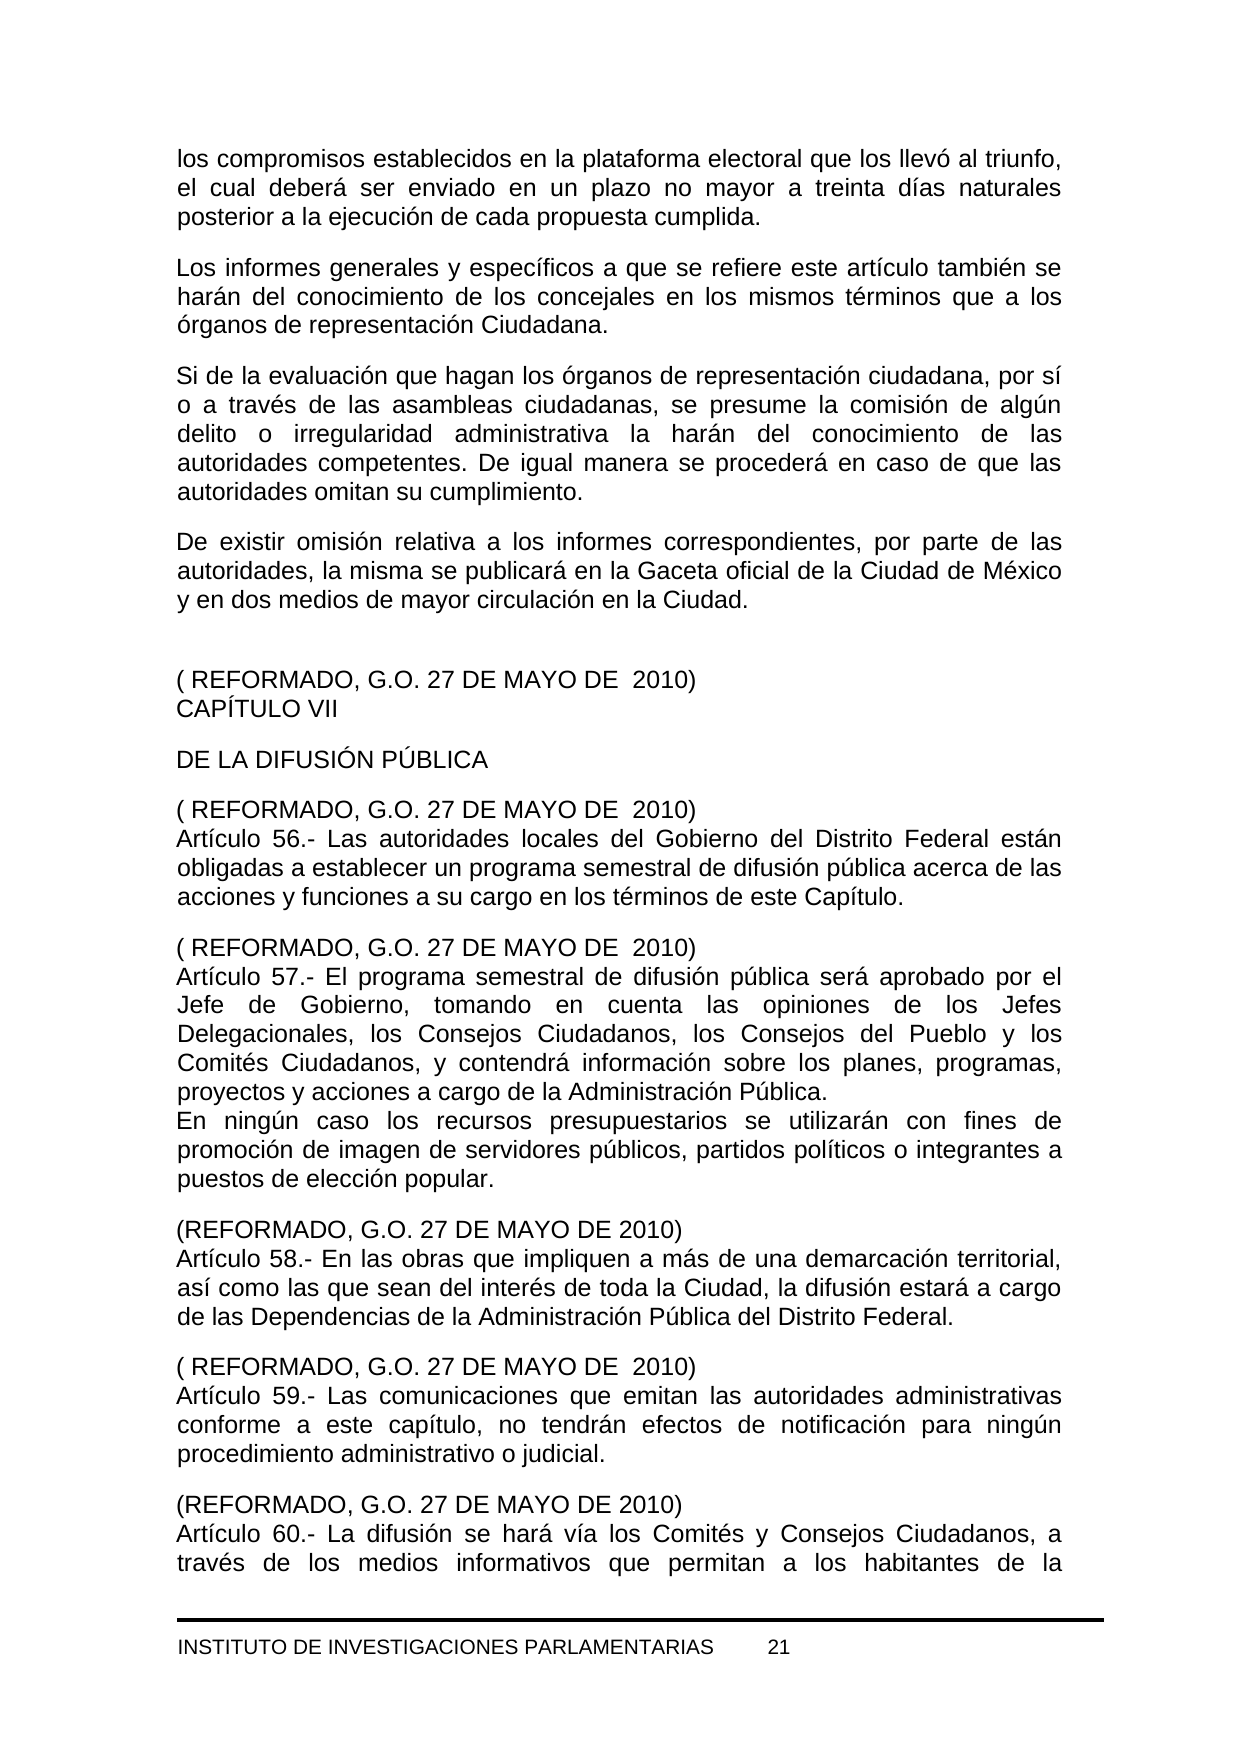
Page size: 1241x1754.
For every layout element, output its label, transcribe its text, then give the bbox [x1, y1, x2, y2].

text (REFORMADO, G.O. 27 DE MAYO DE 2010) [176, 1215, 1063, 1243]
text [176, 1518, 1063, 1576]
text De existir omisión relativa a los informes correspondientes, por parte de las autoridades, la misma se publicará en la Gaceta oficial de la Ciudad de México y en dos medios de mayor circulación en la Ciudad. [176, 527, 1063, 614]
text Artículo 56.- Las autoridades locales del Gobierno del Distrito Federal están obligadas a establecer un programa semestral de difusión pública acerca de las acciones y funciones a su cargo en los términos de este Capítulo. [176, 824, 1063, 911]
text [176, 144, 1063, 231]
text CAPÍTULO VII [176, 694, 1063, 723]
text Artículo 58.- En las obras que impliquen a más de una demarcación territorial, así como las que sean del interés de toda la Ciudad, la difusión estará a cargo de las Dependencias de la Administración Pública del Distrito Federal. [176, 1244, 1063, 1330]
text En ningún caso los recursos presupuestarios se utilizarán con fines de promoción de imagen de servidores públicos, partidos políticos o integrantes a puestos de elección popular. [176, 1106, 1063, 1193]
text ( REFORMADO, G.O. 27 DE MAYO DE 2010) [176, 933, 1063, 961]
text DE LA DIFUSIÓN PÚBLICA [176, 745, 1063, 773]
text Artículo 59.- Las comunicaciones que emitan las autoridades administrativas conforme a este capítulo, no tendrán efectos de notificación para ningún procedimiento administrativo o judicial. [176, 1381, 1063, 1468]
text ( REFORMADO, G.O. 27 DE MAYO DE 2010) [176, 665, 1063, 694]
text (REFORMADO, G.O. 27 DE MAYO DE 2010) [176, 1489, 1063, 1518]
text ( REFORMADO, G.O. 27 DE MAYO DE 2010) [176, 795, 1063, 824]
text Los informes generales y específicos a que se refiere este artículo también se harán del conocimiento de los concejales en los mismos términos que a los órganos de representación Ciudadana. [176, 253, 1063, 339]
text ( REFORMADO, G.O. 27 DE MAYO DE 2010) [176, 1352, 1063, 1381]
text Artículo 57.- El programa semestral de difusión pública será aprobado por el Jefe de Gobierno, tomando en cuenta las opiniones de los Jefes Delegacionales, los Consejos Ciudadanos, los Consejos del Pueblo y los Comités Ciudadanos, y contendrá información sobre los planes, programas, proyectos y acciones a cargo de la Administración Pública. [176, 962, 1063, 1106]
text Si de la evaluación que hagan los órganos de representación ciudadana, por sí o a través de las asambleas ciudadanas, se presume la comisión de algún delito o irregularidad administrativa la harán del conocimiento de las autoridades competentes. De igual manera se procederá en caso de que las autoridades omitan su cumplimiento. [176, 361, 1063, 506]
